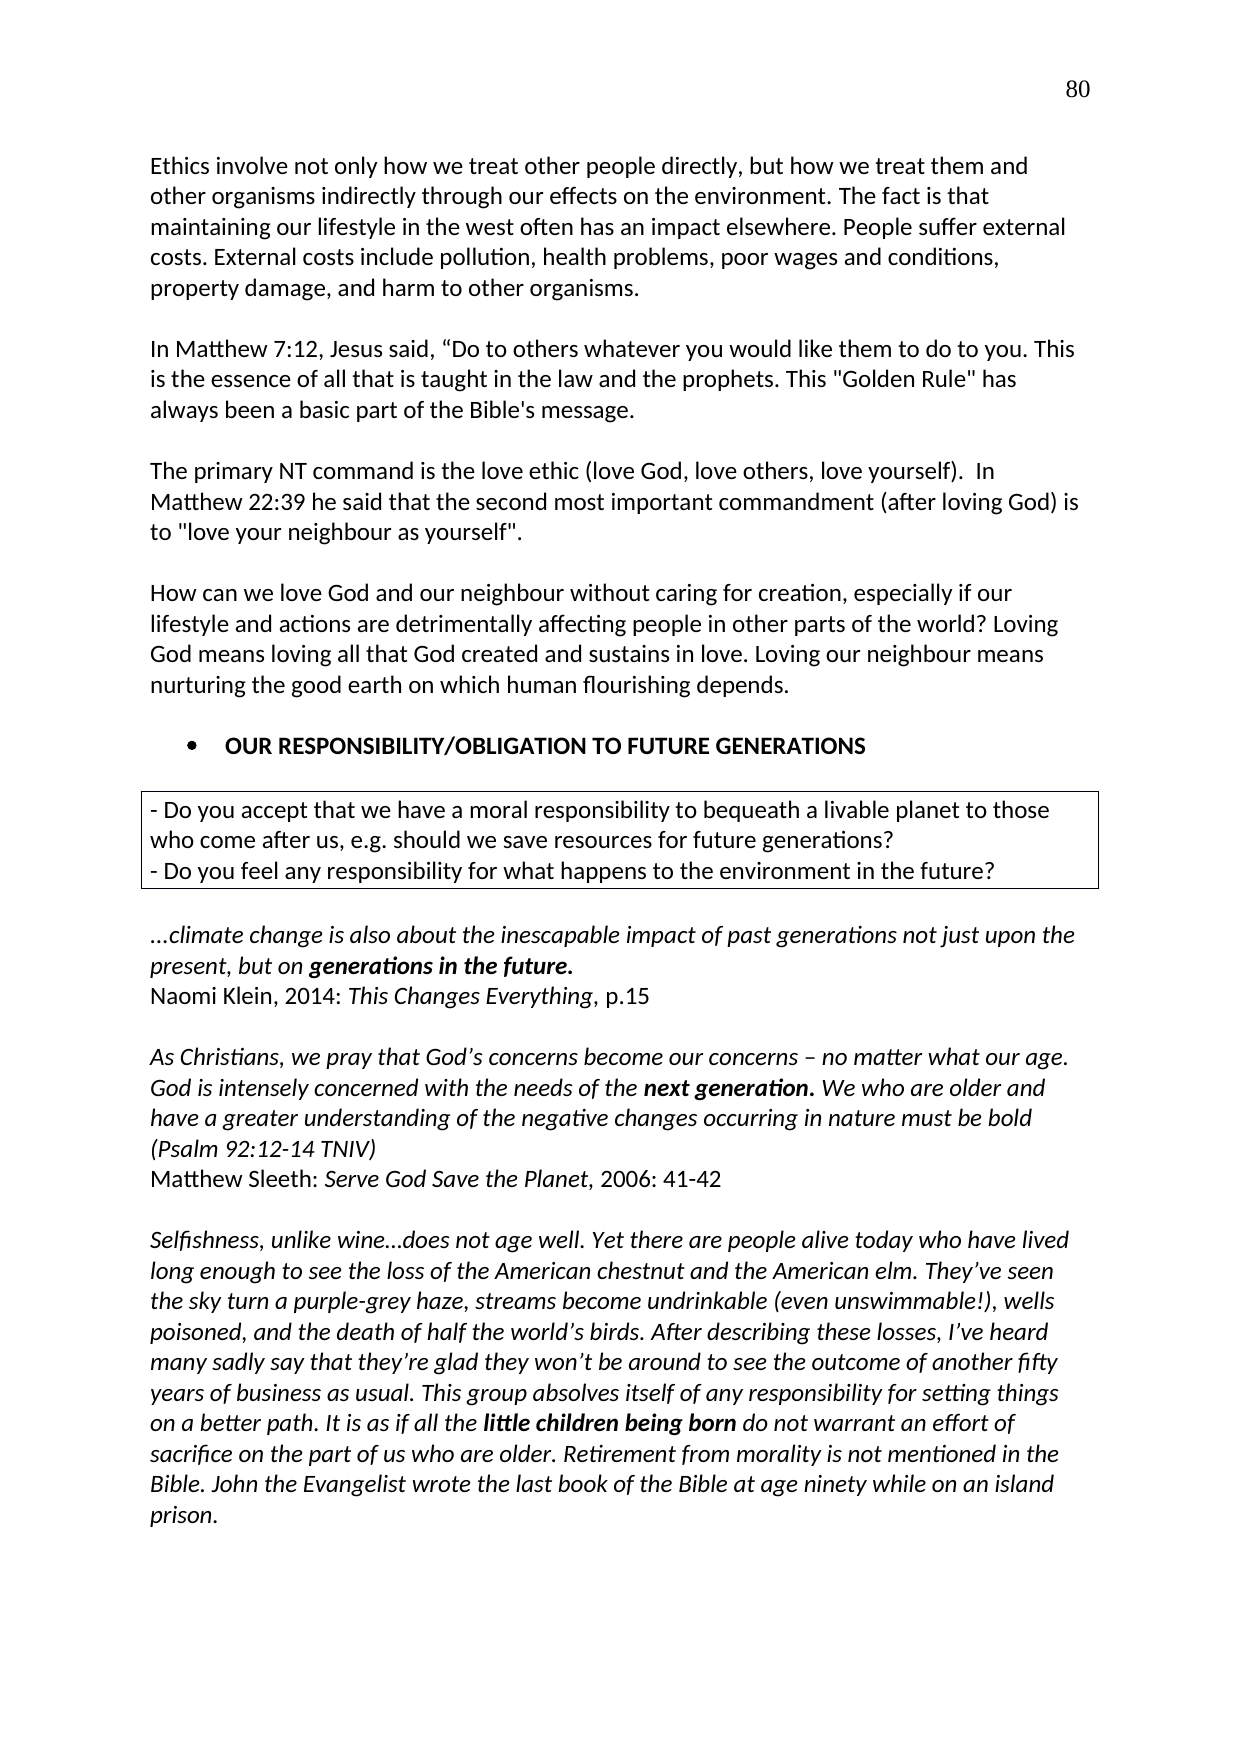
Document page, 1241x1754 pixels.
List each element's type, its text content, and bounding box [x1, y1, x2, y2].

text The primary NT command is the love ethic (love God, love others, love yourself). In Matthew 22:39 he said that the second most important commandment (after loving God) is to "love your neighbour as yourself". [150, 455, 1090, 547]
text - Do you feel any responsibility for what happens to the environment in the future? [142, 852, 1098, 888]
text Selfishness, unlike wine…does not age well. Yet there are people alive today who have lived long enough to see the loss of the American chestnut and the American elm. They’ve seen the sky turn a purple-grey haze, streams become undrinkable (even unswimmable!), wells poisoned, and the death of half the world’s birds. After describing these losses, I’ve heard many sadly say that they’re glad they won’t be around to see the outcome of another fifty years of business as usual. This group absolves itself of any responsibility for setting things on a better path. It is as if all the little children being born do not warrant an effort of sacrifice on the part of us who are older. Retirement from morality is not mentioned in the Bible. John the Evangelist wrote the last book of the Bible at age ninety while on an island prison. [150, 1224, 1090, 1530]
text ...climate change is also about the inescapable impact of past generations not just upon the present, but on generations in the future. [150, 919, 1090, 980]
text Ethics involve not only how we treat other people directly, but how we treat them and other organisms indirectly through our effects on the environment. The fact is that maintaining our lifestyle in the west often has an impact elsewhere. People suffer external costs. External costs include pollution, health problems, poor wages and conditions, property damage, and harm to other organisms. [150, 150, 1090, 303]
text In Matthew 7:12, Jesus said, “Do to others whatever you would like them to do to you. This is the essence of all that is taught in the law and the prophets. This "Golden Rule" has always been a basic part of the Bible's message. [150, 333, 1090, 425]
text - Do you accept that we have a moral responsibility to bequeath a livable planet to those who come after us, e.g. should we save resources for future generations? [142, 792, 1098, 852]
text How can we love God and our neighbour without caring for creation, especially if our lifestyle and actions are detrimentally affecting people in other parts of the world? Loving God means loving all that God created and sustains in love. Loving our neighbour means nurturing the good earth on which human flourishing depends. [150, 577, 1090, 699]
text Matthew Sleeth: Serve God Save the Planet, 2006: 41-42 [150, 1163, 1090, 1194]
list OUR RESPONSIBILITY/OBLIGATION TO FUTURE GENERATIONS [187, 730, 1090, 760]
text As Christians, we pray that God’s concerns become our concerns – no matter what our age. God is intensely concerned with the needs of the next generation. We who are older and have a greater understanding of the negative changes occurring in nature must be bold (Psalm 92:12-14 TNIV) [150, 1041, 1090, 1163]
text Naomi Klein, 2014: This Changes Everything, p.15 [150, 980, 1090, 1011]
